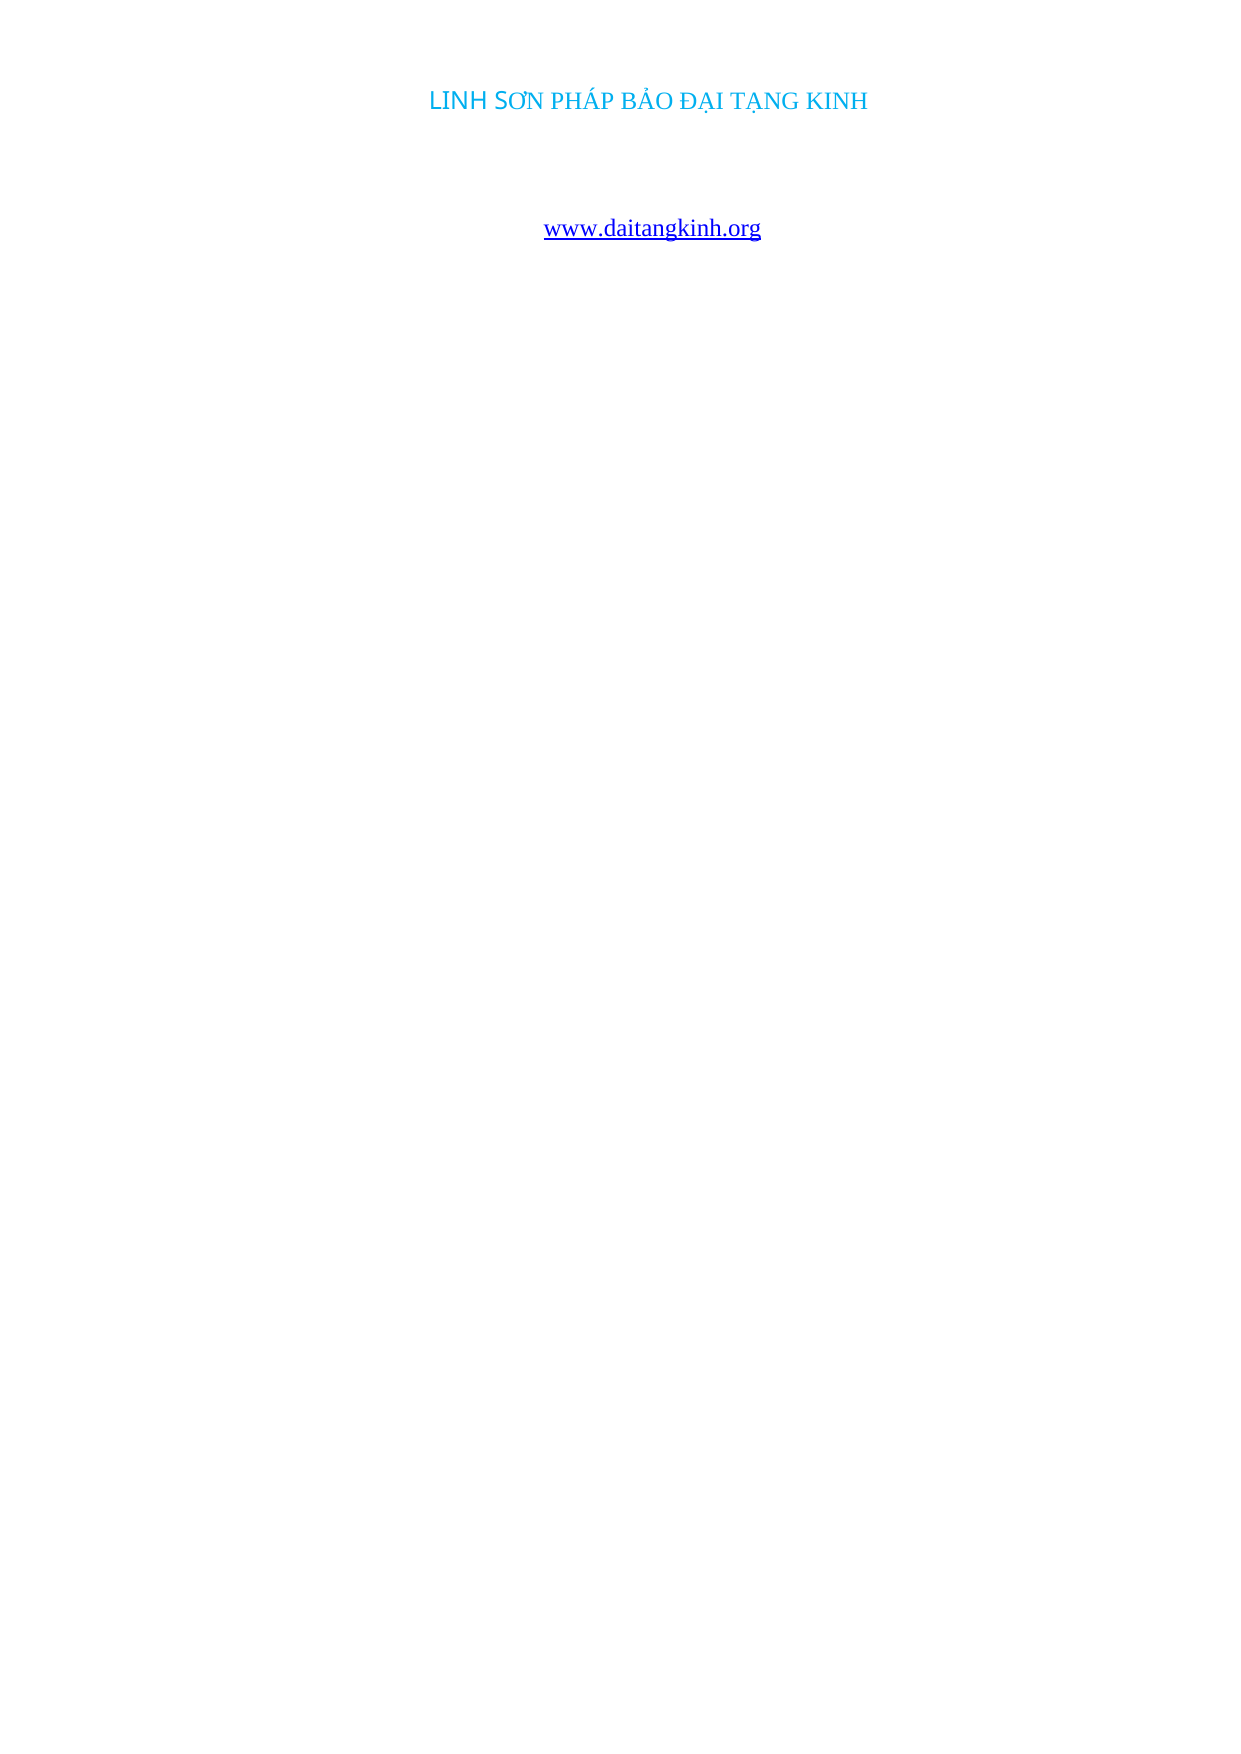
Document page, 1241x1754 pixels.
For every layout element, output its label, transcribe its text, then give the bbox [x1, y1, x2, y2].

text www.daitangkinh.org [283, 213, 1021, 242]
